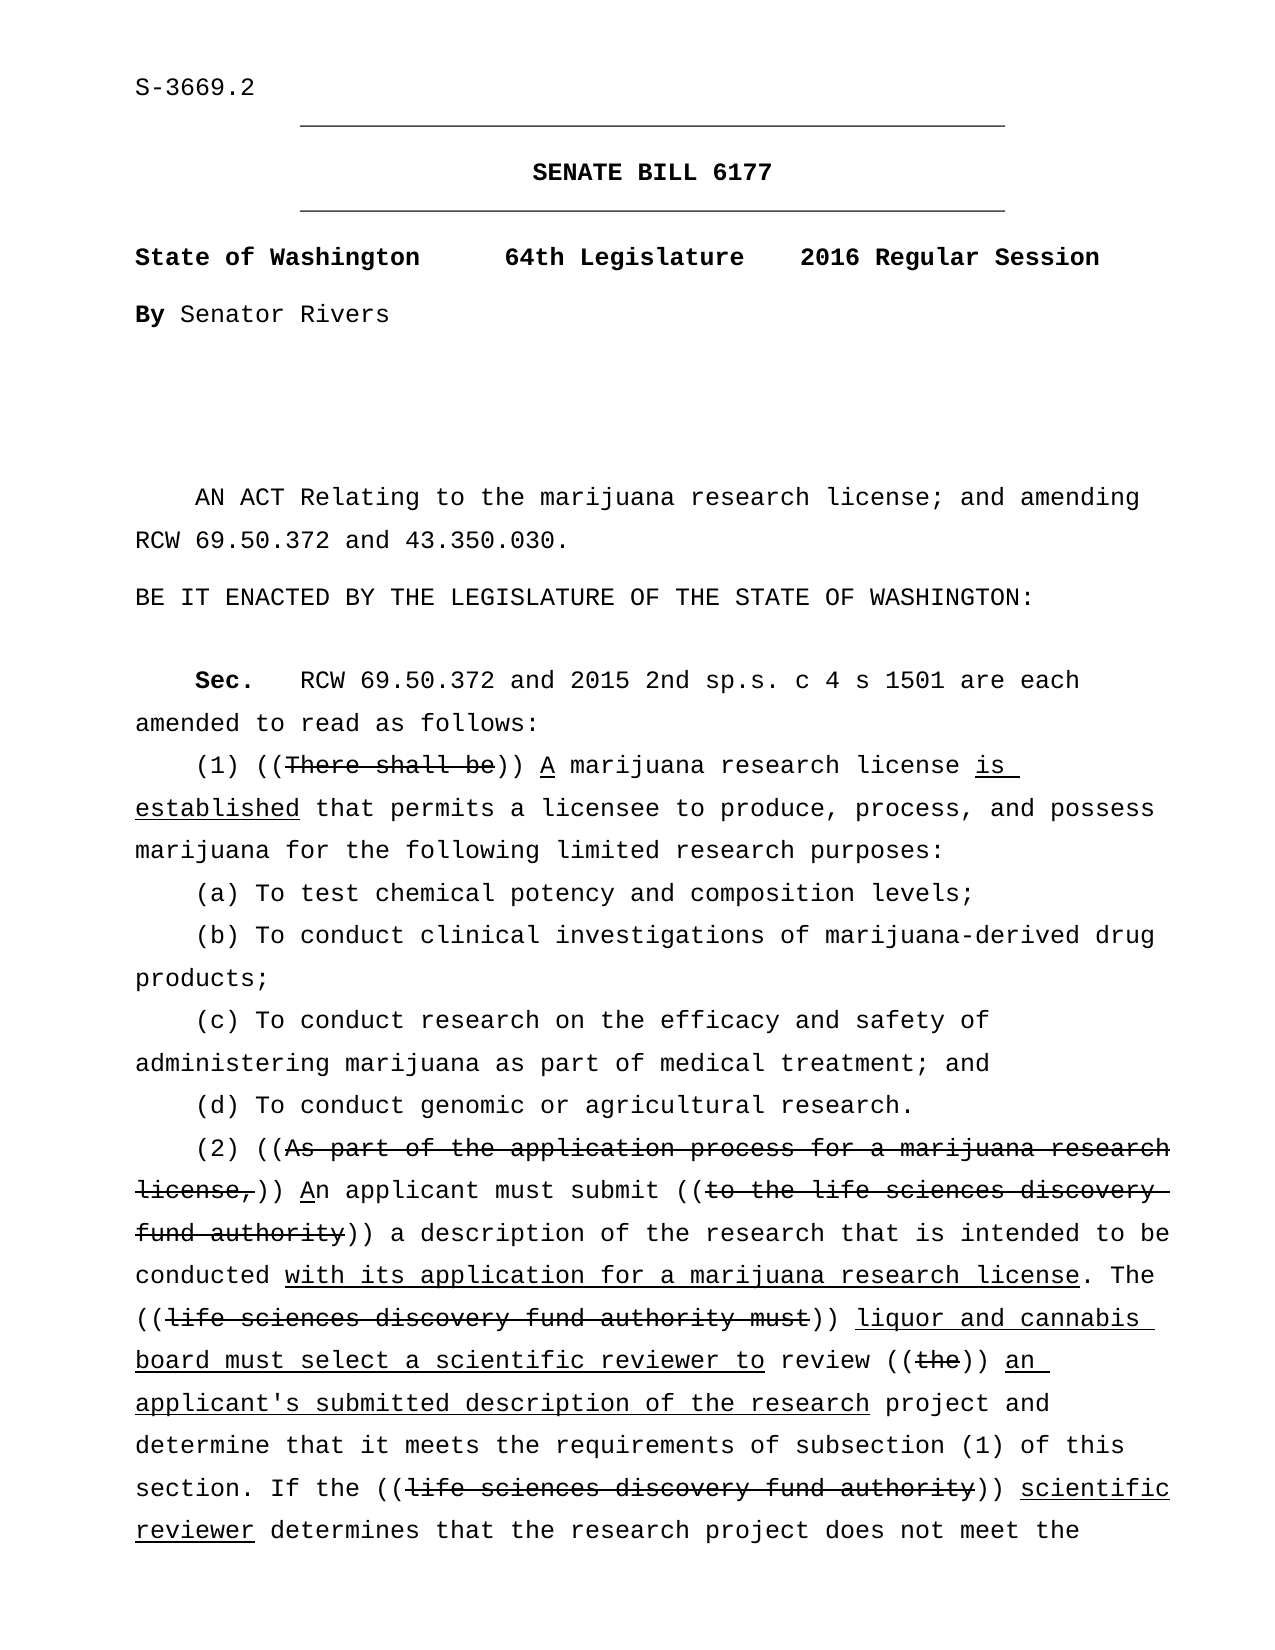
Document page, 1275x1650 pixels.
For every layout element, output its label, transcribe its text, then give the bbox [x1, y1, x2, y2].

text AN ACT Relating to the marijuana research license; and amending RCW 69.50.372 and 43.350.030. [135, 472, 1170, 557]
text (1) ((There shall be)) A marijuana research license is established that permits a licensee to produce, process, and possess marijuana for the following limited research purposes: [135, 740, 1170, 867]
text (a) To test chemical potency and composition levels; [135, 867, 1170, 910]
text S-3669.2 [135, 75, 1170, 103]
text By Senator Rivers [135, 302, 1170, 330]
text (c) To conduct research on the efficacy and safety of administering marijuana as part of medical treatment; and [135, 995, 1170, 1080]
text State of Washington 64th Legislature 2016 Regular Session [135, 245, 1170, 273]
text BE IT ENACTED BY THE LEGISLATURE OF THE STATE OF WASHINGTON: [135, 585, 1170, 613]
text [135, 1122, 1170, 1547]
text SENATE BILL 6177 [135, 160, 1170, 188]
text _______________________________________________ [135, 188, 1170, 217]
text (d) To conduct genomic or agricultural research. [135, 1080, 1170, 1122]
text _______________________________________________ [135, 103, 1170, 132]
text (b) To conduct clinical investigations of marijuana-derived drug products; [135, 910, 1170, 995]
text Sec. RCW 69.50.372 and 2015 2nd sp.s. c 4 s 1501 are each amended to read as follows: [135, 655, 1170, 740]
